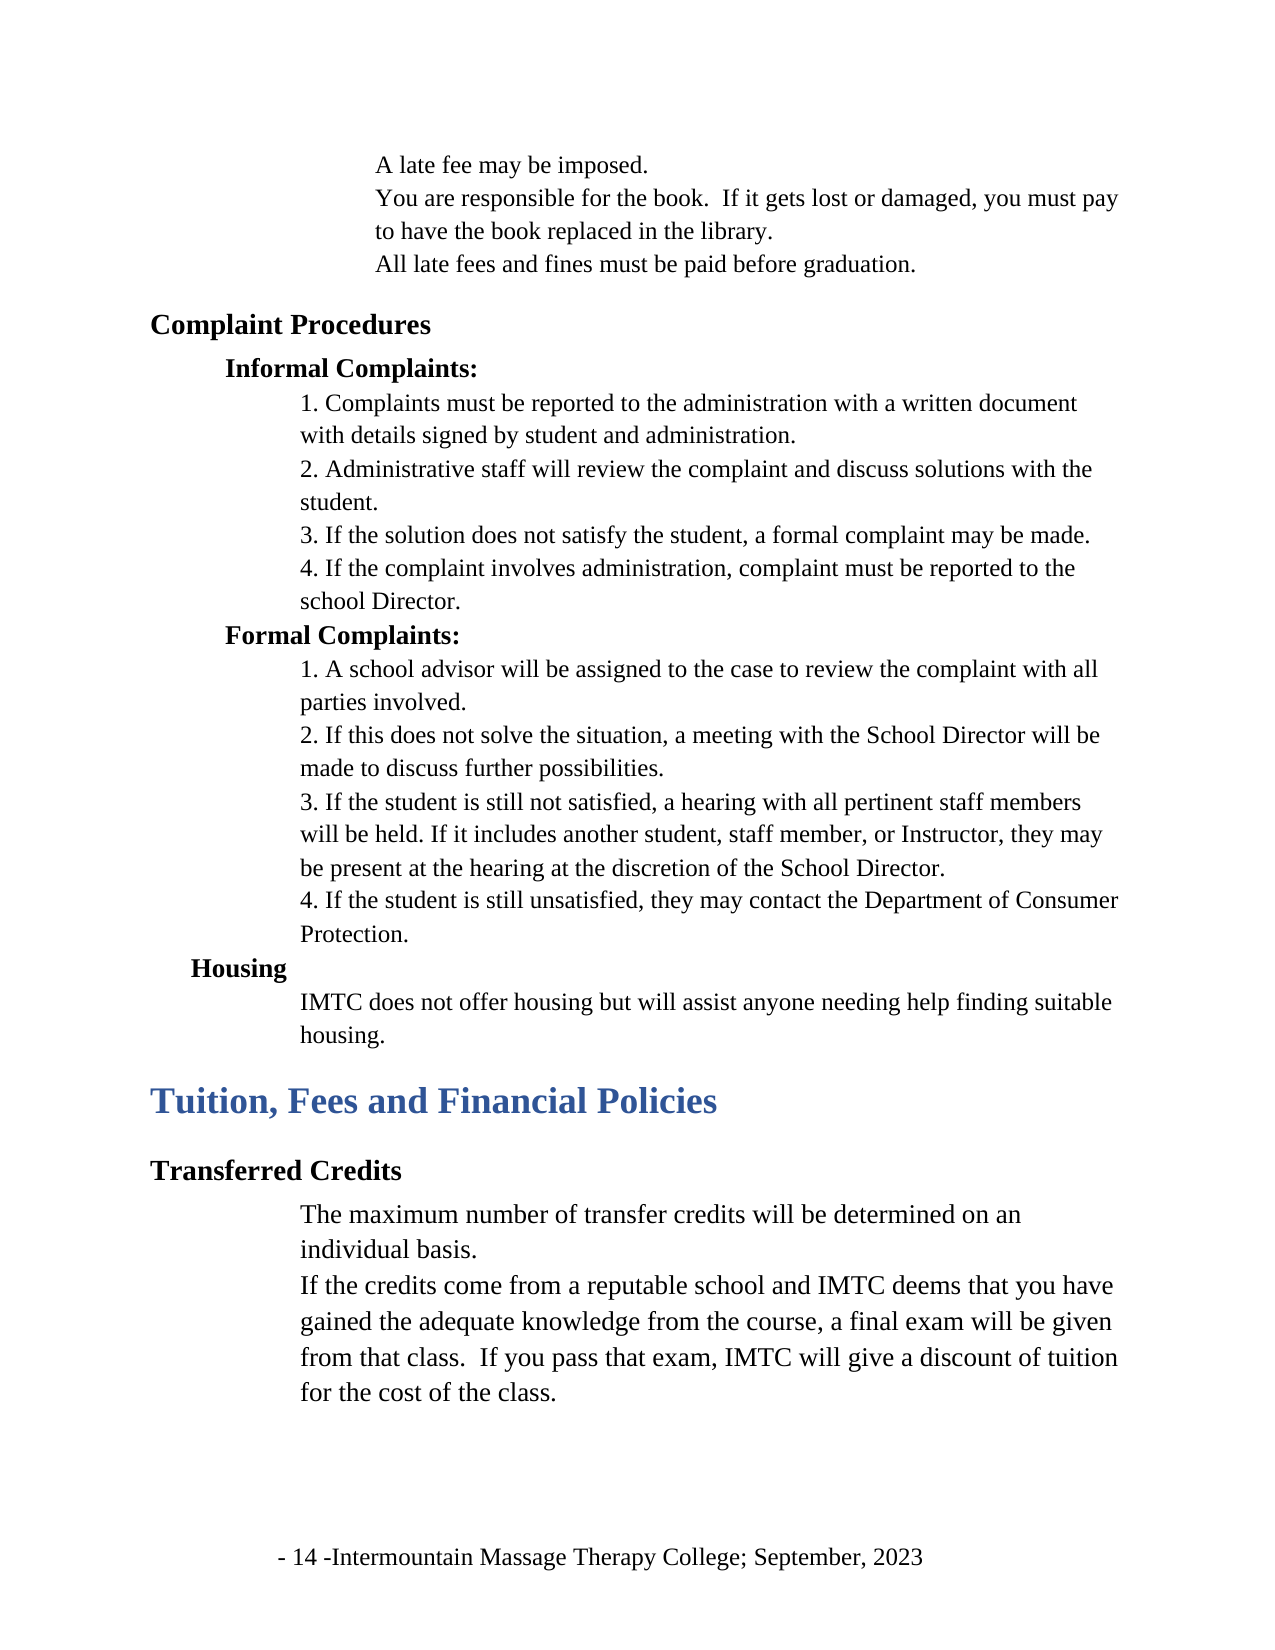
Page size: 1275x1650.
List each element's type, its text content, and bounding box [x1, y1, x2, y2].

text 4. If the complaint involves administration, complaint must be reported to the school Director. [300, 553, 1125, 614]
list A late fee may be imposed. [375, 150, 1125, 179]
text If the credits come from a reputable school and IMTC deems that you have gained the adequate knowledge from the course, a final exam will be given from that class. If you pass that exam, IMTC will give a discount of tuition for the cost of the class. [300, 1269, 1125, 1408]
text 4. If the student is still unsatisfied, they may contact the Department of Consumer Protection. [300, 886, 1125, 947]
subtitle Transferred Credits [150, 1153, 1125, 1187]
text Formal Complaints: [150, 619, 1125, 650]
text 1. A school advisor will be assigned to the case to review the complaint with all parties involved. [300, 654, 1125, 716]
text The maximum number of transfer credits will be determined on an individual basis. [300, 1198, 1125, 1265]
list All late fees and fines must be paid before graduation. [375, 249, 1125, 278]
text Housing [150, 952, 1125, 983]
text IMTC does not offer housing but will assist anyone needing help finding suitable housing. [300, 987, 1125, 1049]
text 2. If this does not solve the situation, a meeting with the School Director will be made to discuss further possibilities. [300, 721, 1125, 782]
text 1. Complaints must be reported to the administration with a written document with details signed by student and administration. [300, 388, 1125, 449]
list You are responsible for the book. If it gets lost or damaged, you must pay to have the book replaced in the library. [375, 183, 1125, 245]
text 3. If the student is still not satisfied, a hearing with all pertinent staff members will be held. If it includes another student, staff member, or Instructor, they may be present at the hearing at the discretion of the School Director. [300, 787, 1125, 881]
text 3. If the solution does not satisfy the student, a formal complaint may be made. [225, 520, 1125, 548]
subtitle Tuition, Fees and Financial Policies [150, 1078, 1125, 1122]
text 2. Administrative staff will review the complaint and discuss solutions with the student. [300, 454, 1125, 515]
text Informal Complaints: [225, 352, 1125, 383]
subtitle Complaint Procedures [150, 307, 1125, 341]
